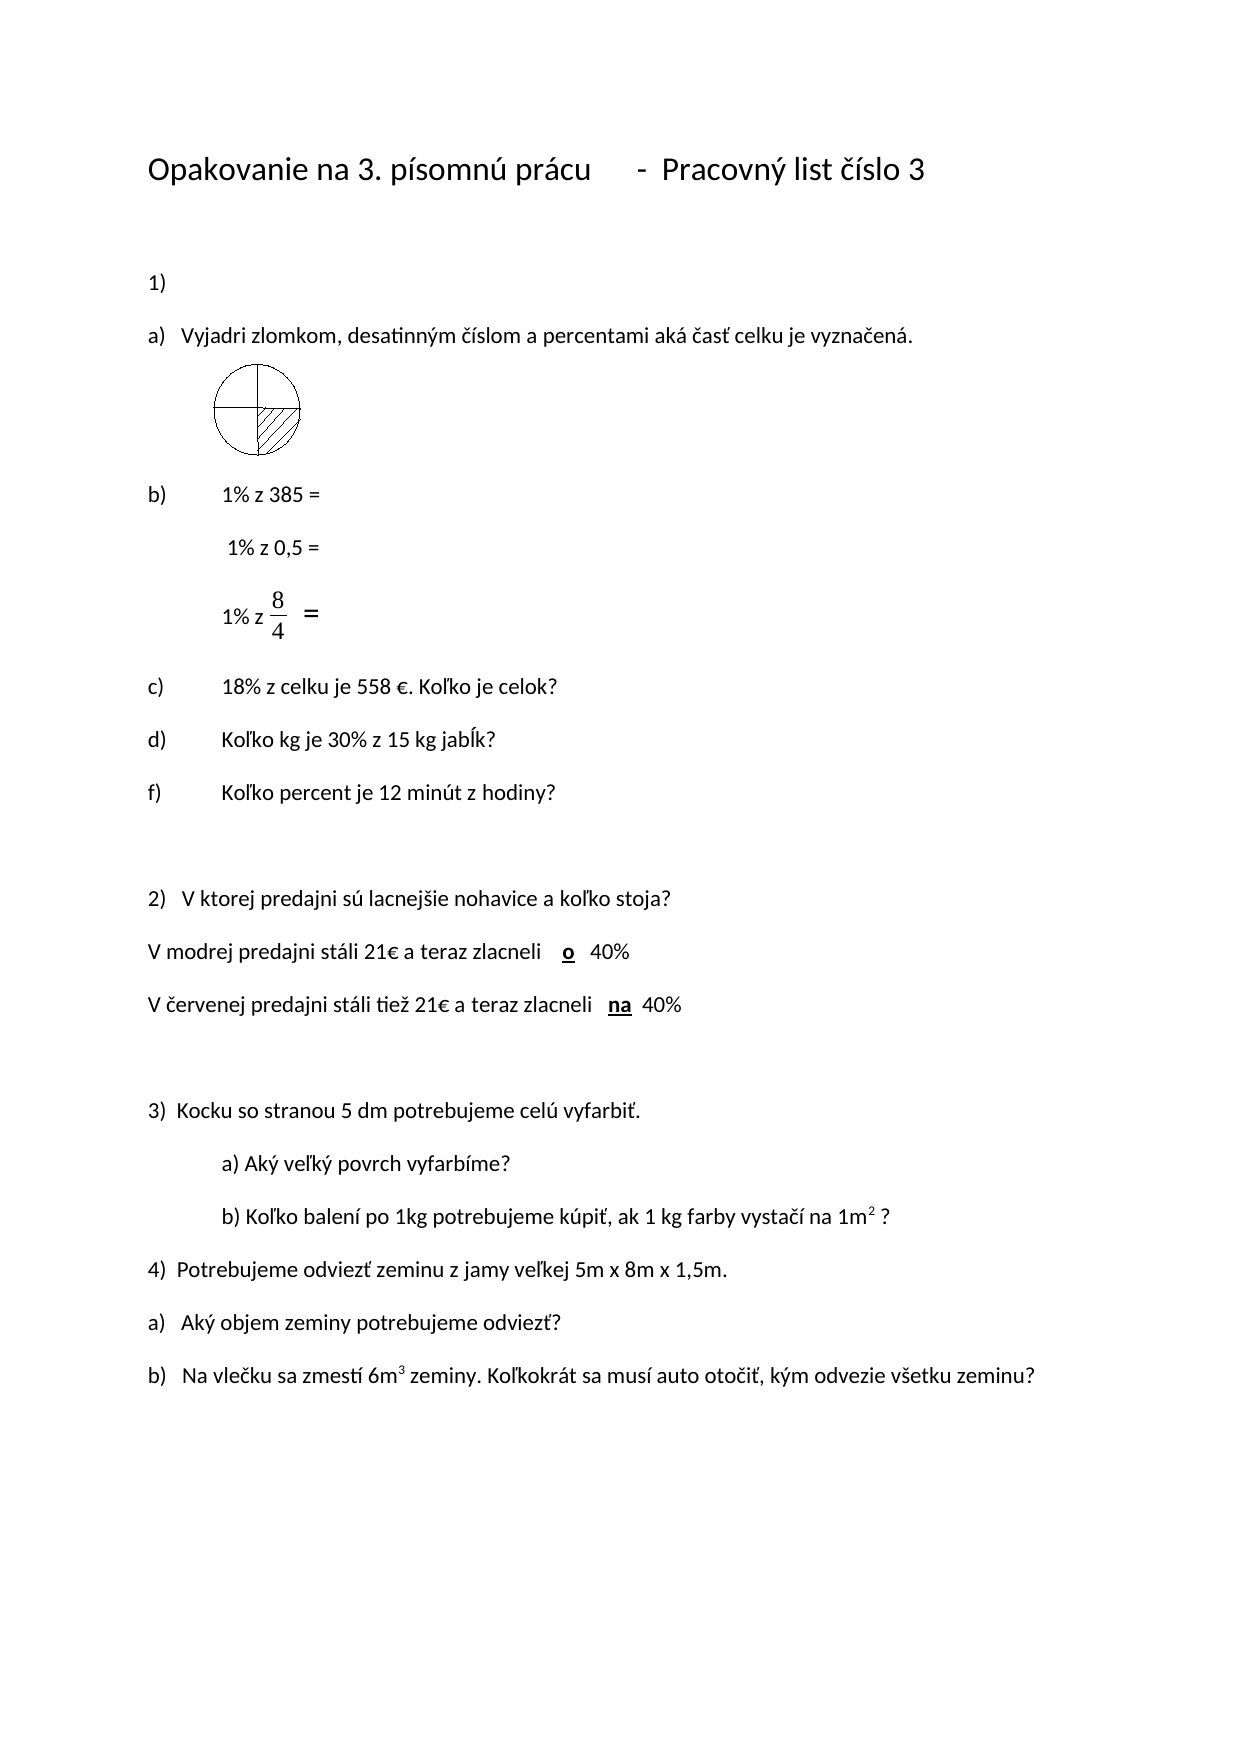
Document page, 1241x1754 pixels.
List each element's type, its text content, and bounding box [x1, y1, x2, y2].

text 1% z 0,5 = [148, 533, 1093, 561]
text 3) Kocku so stranou 5 dm potrebujeme celú vyfarbiť. [148, 1096, 1093, 1124]
text f) Koľko percent je 12 minút z hodiny? [148, 778, 1093, 806]
text a) Aký objem zeminy potrebujeme odviezť? [148, 1308, 1093, 1336]
text b) Koľko balení po 1kg potrebujeme kúpiť, ak 1 kg farby vystačí na 1m2 ? [148, 1202, 1093, 1230]
text c) 18% z celku je 558 €. Koľko je celok? [148, 672, 1093, 700]
text 2) V ktorej predajni sú lacnejšie nohavice a koľko stoja? [148, 884, 1093, 912]
text V modrej predajni stáli 21€ a teraz zlacneli o 40% [148, 937, 1093, 965]
text b) Na vlečku sa zmestí 6m3 zeminy. Koľkokrát sa musí auto otočiť, kým odvezie všetku zeminu? [148, 1361, 1093, 1389]
text b) 1% z 385 = [148, 480, 1093, 508]
text Opakovanie na 3. písomnú prácu - Pracovný list číslo 3 [148, 148, 1093, 188]
text 4) Potrebujeme odviezť zeminu z jamy veľkej 5m x 8m x 1,5m. [148, 1255, 1093, 1283]
text 1) [148, 268, 1093, 296]
text a) Aký veľký povrch vyfarbíme? [148, 1149, 1093, 1177]
text V červenej predajni stáli tiež 21€ a teraz zlacneli na 40% [148, 990, 1093, 1018]
text 1% z = [148, 586, 1093, 645]
text d) Koľko kg je 30% z 15 kg jabĺk? [148, 725, 1093, 753]
text a) Vyjadri zlomkom, desatinným číslom a percentami aká časť celku je vyznačená. [148, 321, 1093, 349]
